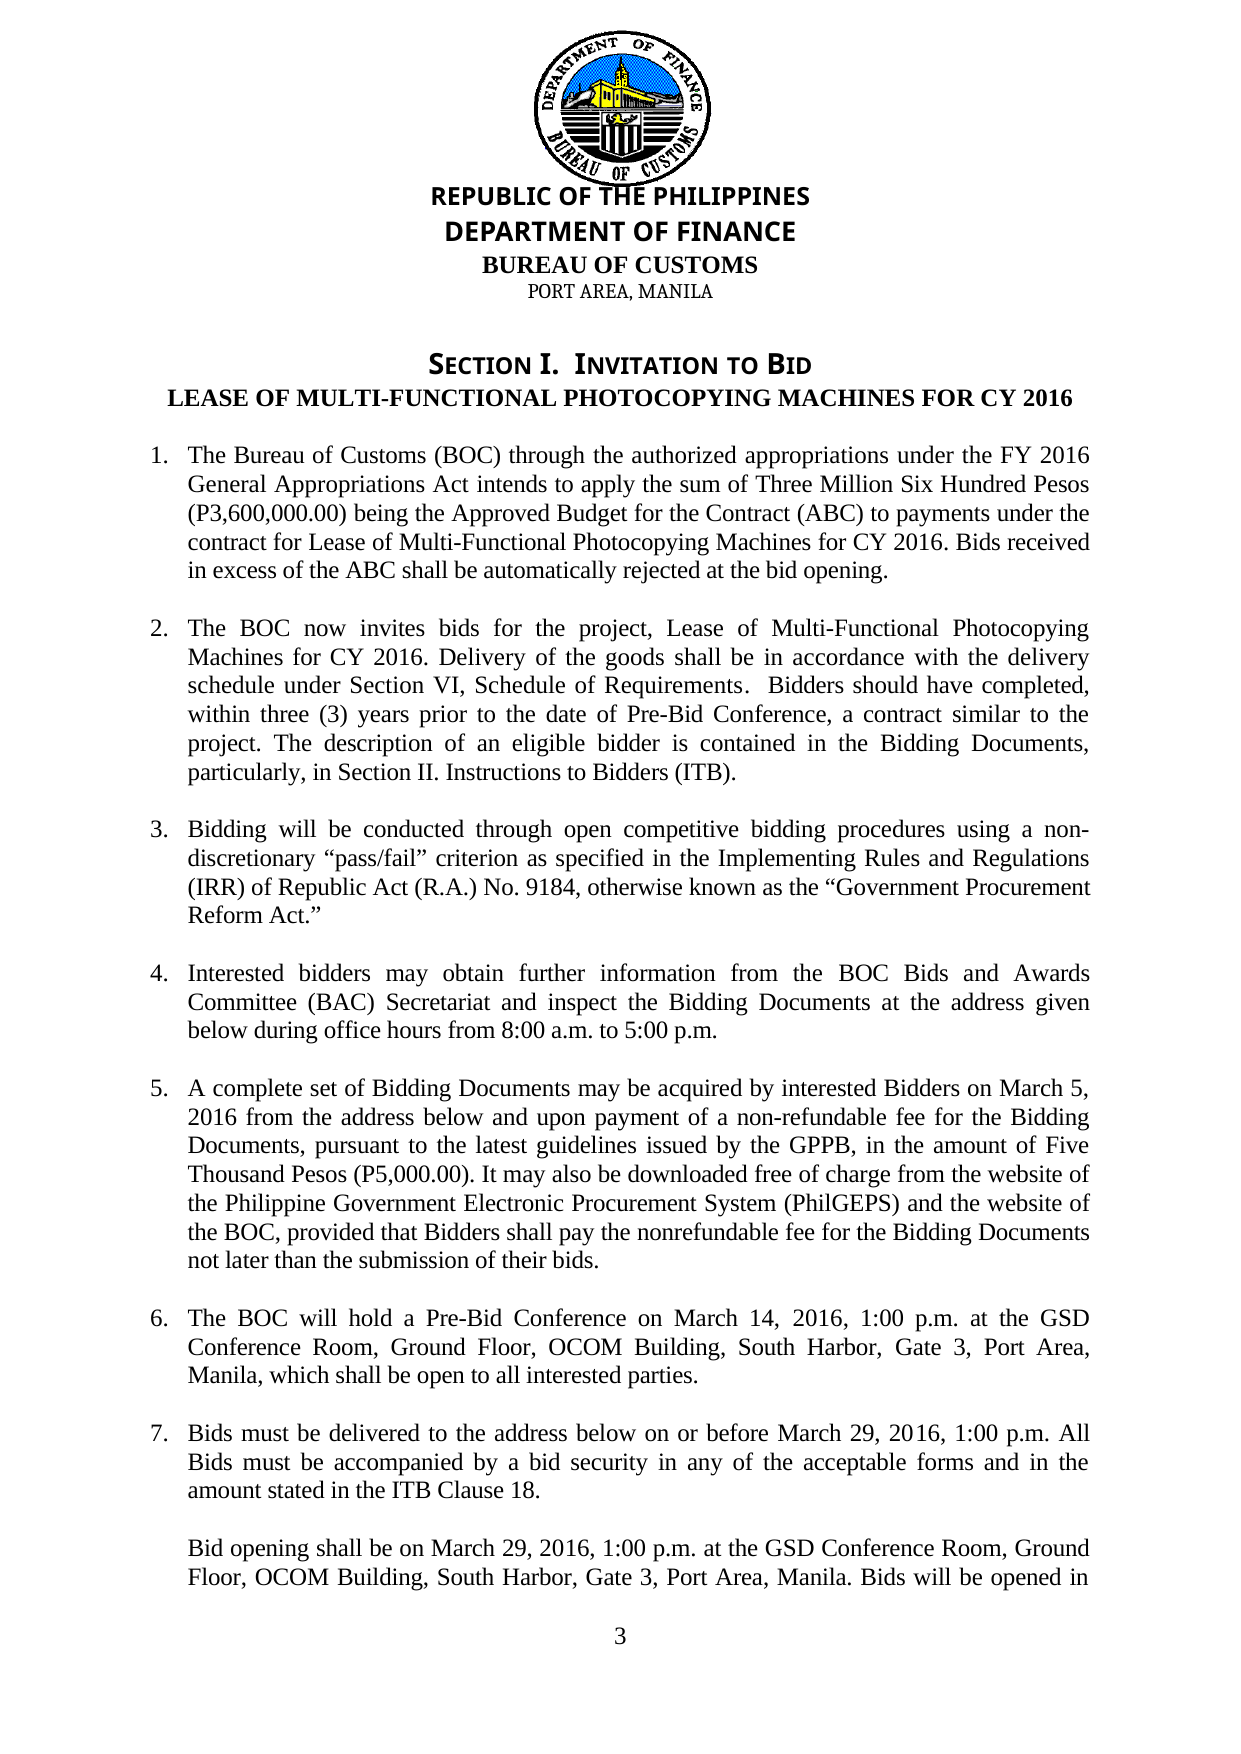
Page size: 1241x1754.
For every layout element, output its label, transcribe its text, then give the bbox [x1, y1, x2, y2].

subtitle REPUBLIC OF THE PHILIPPINES [150, 179, 1090, 213]
text BUREAU OF CUSTOMS [150, 250, 1090, 278]
list A complete set of Bidding Documents may be acquired by interested Bidders on March 5, 2016 from the address below and upon payment of a non-refundable fee for the Bidding Documents, pursuant to the latest guidelines issued by the GPPB, in the amount of Five Thousand Pesos (P5,000.00). It may also be downloaded free of charge from the website of the Philippine Government Electronic Procurement System (PhilGEPS) and the website of the BOC, provided that Bidders shall pay the nonrefundable fee for the Bidding Documents not later than the submission of their bids. [150, 1073, 1090, 1274]
text LEASE OF MULTI-FUNCTIONAL PHOTOCOPYING MACHINES FOR CY 2016 [150, 383, 1090, 412]
list The BOC now invites bids for the project, Lease of Multi-Functional Photocopying Machines for CY 2016. Delivery of the goods shall be in accordance with the delivery schedule under Section VI, Schedule of Requirements. Bidders should have completed, within three (3) years prior to the date of Pre-Bid Conference, a contract similar to the project. The description of an eligible bidder is contained in the Bidding Documents, particularly, in Section II. Instructions to Bidders (ITB). [150, 613, 1090, 785]
list The BOC will hold a Pre-Bid Conference on March 14, 2016, 1:00 p.m. at the GSD Conference Room, Ground Floor, OCOM Building, South Harbor, Gate 3, Port Area, Manila, which shall be open to all interested parties. [150, 1303, 1090, 1389]
text Section I. Invitation to Bid [150, 343, 1090, 383]
text PORT AREA, MANILA [150, 278, 1090, 303]
list Bids must be delivered to the address below on or before March 29, 2016, 1:00 p.m. All Bids must be accompanied by a bid security in any of the acceptable forms and in the amount stated in the ITB Clause 18. [150, 1418, 1090, 1504]
text 1. The Bureau of Customs (BOC) through the authorized appropriations under the FY 2016 General Appropriations Act intends to apply the sum of Three Million Six Hundred Pesos (P3,600,000.00) being the Approved Budget for the Contract (ABC) to payments under the contract for Lease of Multi-Functional Photocopying Machines for CY 2016. Bids received in excess of the ABC shall be automatically rejected at the bid opening. [150, 440, 1090, 584]
subtitle DEPARTMENT OF FINANCE [150, 213, 1090, 250]
list Bidding will be conducted through open competitive bidding procedures using a non-discretionary “pass/fail” criterion as specified in the Implementing Rules and Regulations (IRR) of Republic Act (R.A.) No. 9184, otherwise known as the “Government Procurement Reform Act.” [150, 814, 1090, 929]
list Interested bidders may obtain further information from the BOC Bids and Awards Committee (BAC) Secretariat and inspect the Bidding Documents at the address given below during office hours from 8:00 a.m. to 5:00 p.m. [150, 958, 1090, 1044]
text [187, 1533, 1090, 1590]
